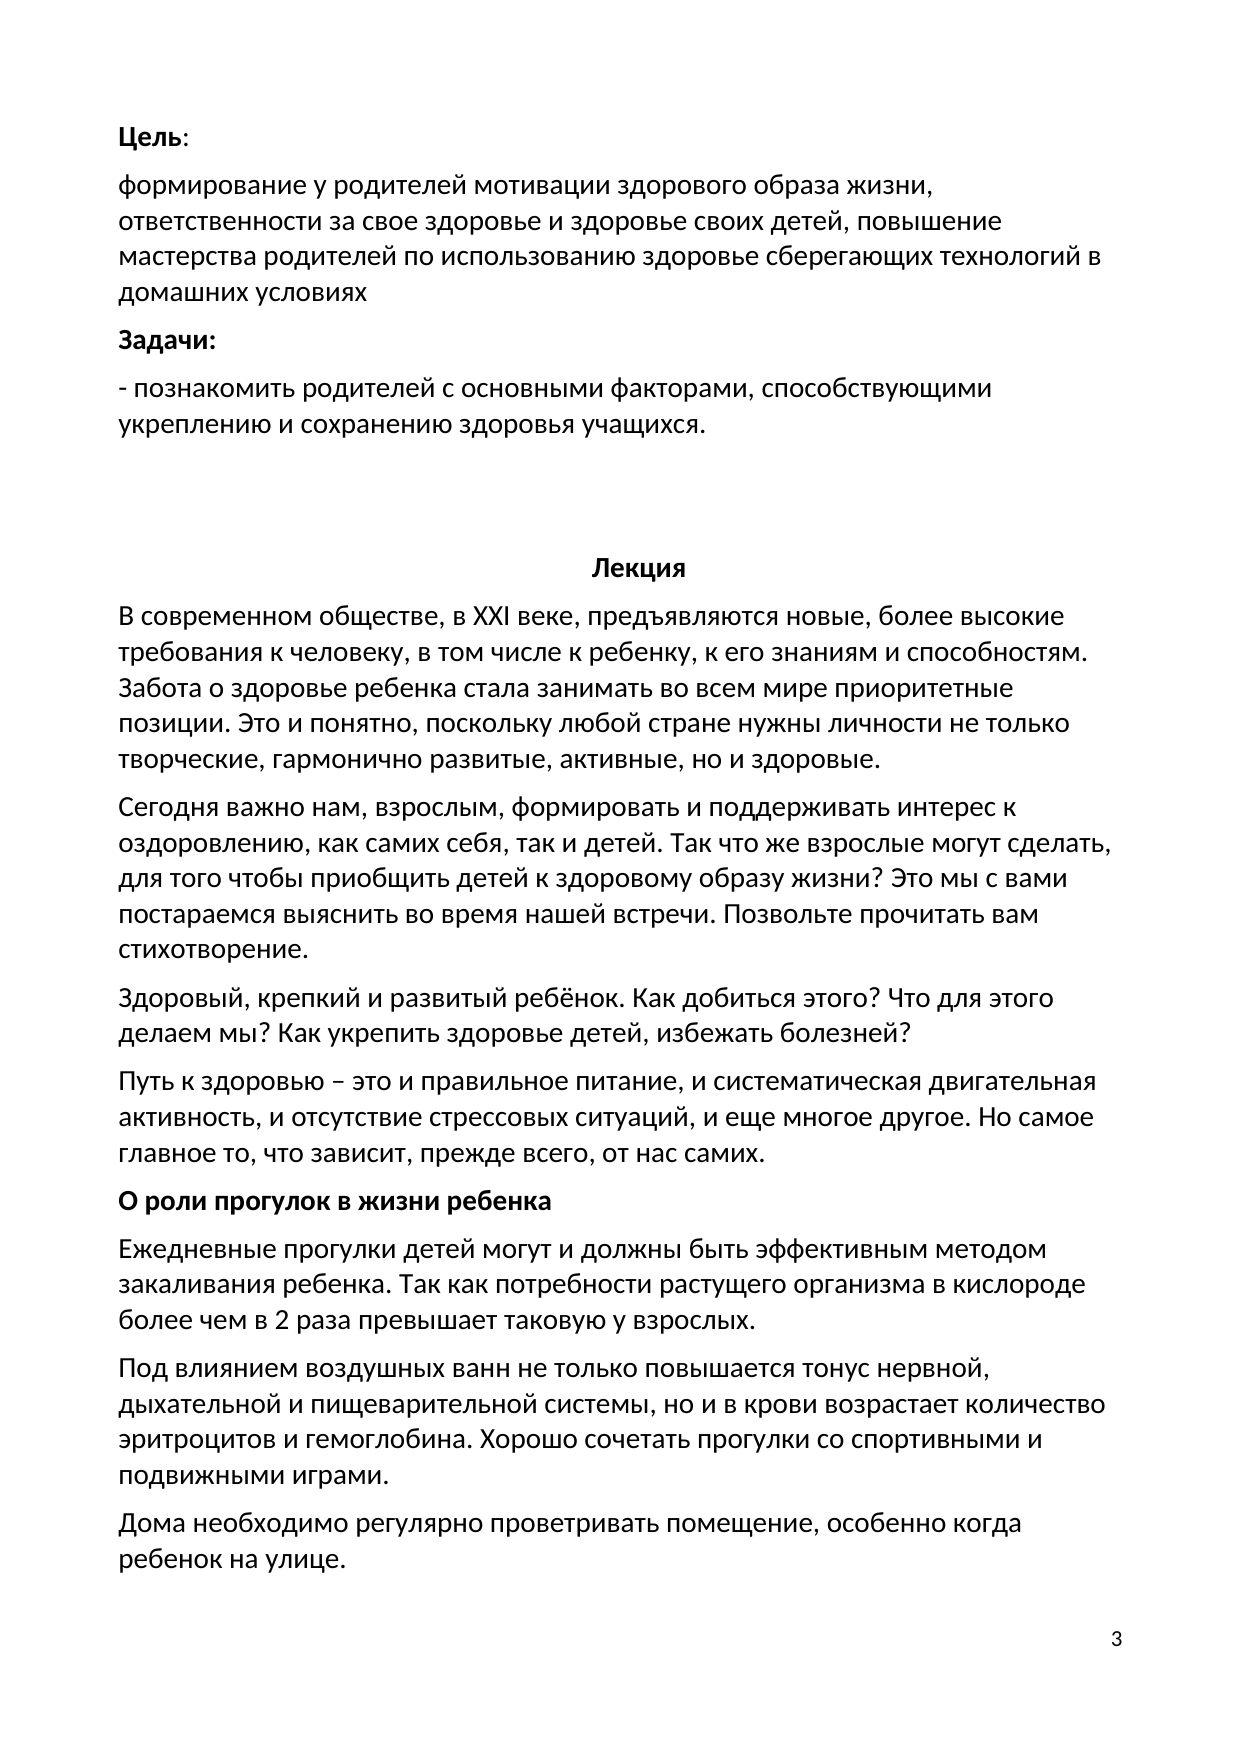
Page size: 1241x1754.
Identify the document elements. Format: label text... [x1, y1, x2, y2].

text Задачи: [118, 321, 1122, 357]
text Ежедневные прогулки детей могут и должны быть эффективным методом закаливания ребенка. Так как потребности растущего организма в кислороде более чем в 2 раза превышает таковую у взрослых. [118, 1230, 1122, 1337]
text Сегодня важно нам, взрослым, формировать и поддерживать интерес к оздоровлению, как самих себя, так и детей. Так что же взрослые могут сделать, для того чтобы приобщить детей к здоровому образу жизни? Это мы с вами постараемся выяснить во время нашей встречи. Позвольте прочитать вам стихотворение. [118, 788, 1122, 966]
text Путь к здоровью – это и правильное питание, и систематическая двигательная активность, и отсутствие стрессовых ситуаций, и еще многое другое. Но самое главное то, что зависит, прежде всего, от нас самих. [118, 1062, 1122, 1169]
text Дома необходимо регулярно проветривать помещение, особенно когда ребенок на улице. [118, 1504, 1122, 1576]
text Здоровый, крепкий и развитый ребёнок. Как добиться этого? Что для этого делаем мы? Как укрепить здоровье детей, избежать болезней? [118, 979, 1122, 1050]
text формирование у родителей мотивации здорового образа жизни, ответственности за свое здоровье и здоровье своих детей, повышение мастерства родителей по использованию здоровье сберегающих технологий в домашних условиях [118, 166, 1122, 309]
text Лекция [156, 549, 1122, 585]
text В современном обществе, в XXI веке, предъявляются новые, более высокие требования к человеку, в том числе к ребенку, к его знаниям и способностям. Забота о здоровье ребенка стала занимать во всем мире приоритетные позиции. Это и понятно, поскольку любой стране нужны личности не только творческие, гармонично развитые, активные, но и здоровые. [118, 597, 1122, 776]
text О роли прогулок в жизни ребенка [118, 1182, 1122, 1217]
text Под влиянием воздушных ванн не только повышается тонус нервной, дыхательной и пищеварительной системы, но и в крови возрастает количество эритроцитов и гемоглобина. Хорошо сочетать прогулки со спортивными и подвижными играми. [118, 1349, 1122, 1492]
text - познакомить родителей с основными факторами, способствующими укреплению и сохранению здоровья учащихся. [118, 369, 1122, 441]
text Цель: [118, 118, 1122, 154]
